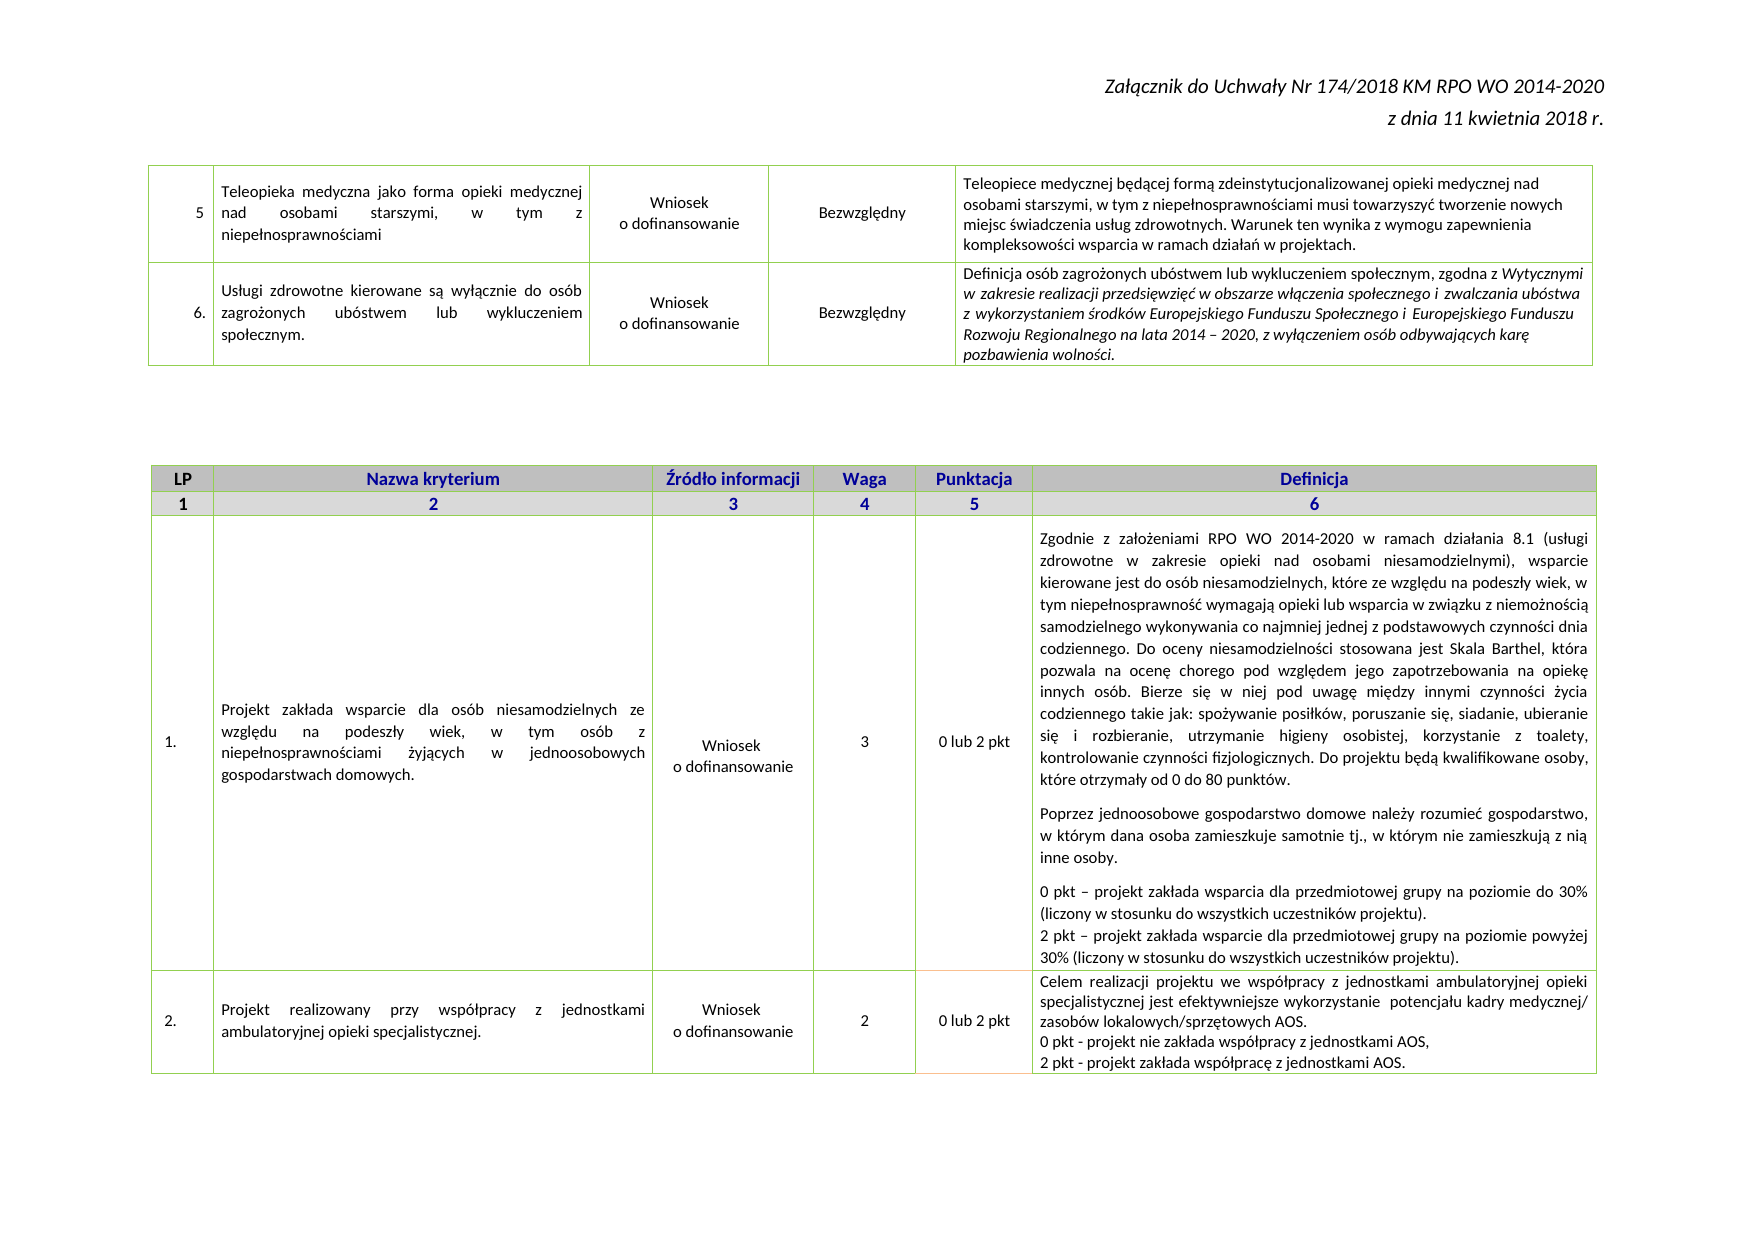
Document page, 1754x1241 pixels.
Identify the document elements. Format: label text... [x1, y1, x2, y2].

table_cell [590, 166, 768, 262]
table_cell 4 [814, 492, 915, 515]
table_cell 5 [149, 166, 213, 262]
table_cell Projekt realizowany przy współpracy z jednostkami ambulatoryjnej opieki specjalistycznej. [214, 971, 652, 1072]
table_cell Definicja osób zagrożonych ubóstwem lub wykluczeniem społecznym, zgodna z Wytycznymi w zakresie realizacji przedsięwzięć w obszarze włączenia społecznego i zwalczania ubóstwa z wykorzystaniem środków Europejskiego Funduszu Społecznego i Europejskiego Funduszu Rozwoju Regionalnego na lata 2014 – 2020, z wyłączeniem osób odbywających karę pozbawienia wolności. [956, 263, 1592, 364]
table_cell Teleopieka medyczna jako forma opieki medycznej nad osobami starszymi, w tym z niepełnosprawnościami [214, 166, 589, 262]
table_cell Bezwzględny [769, 166, 955, 262]
table_header Źródło informacji [653, 466, 813, 491]
table_cell Usługi zdrowotne kierowane są wyłącznie do osób zagrożonych ubóstwem lub wykluczeniem społecznym. [214, 263, 589, 364]
table_header Nazwa kryterium [214, 466, 652, 491]
table_cell 3 [653, 492, 813, 515]
table_cell Bezwzględny [769, 263, 955, 364]
table_cell Celem realizacji projektu we współpracy z jednostkami ambulatoryjnej opieki specjalistycznej jest efektywniejsze wykorzystanie potencjału kadry medycznej/ zasobów lokalowych/sprzętowych AOS. 0 pkt - projekt nie zakłada współpracy z jednostkami AOS, 2 pkt - projekt zakłada współpracę z jednostkami AOS. [1033, 971, 1596, 1072]
table_header Punktacja [916, 466, 1032, 491]
table_cell 0 lub 2 pkt [916, 971, 1032, 1072]
table_cell 0 lub 2 pkt [916, 516, 1032, 970]
table_cell 6 [1033, 492, 1596, 515]
table_cell Wniosek o dofinansowanie [590, 263, 768, 364]
table_cell Teleopiece medycznej będącej formą zdeinstytucjonalizowanej opieki medycznej nad osobami starszymi, w tym z niepełnosprawnościami musi towarzyszyć tworzenie nowych miejsc świadczenia usług zdrowotnych. Warunek ten wynika z wymogu zapewnienia kompleksowości wsparcia w ramach działań w projektach. [956, 166, 1592, 262]
table_cell 2 [814, 971, 915, 1072]
table_cell Projekt zakłada wsparcie dla osób niesamodzielnych ze względu na podeszły wiek, w tym osób z niepełnosprawnościami żyjących w jednoosobowych gospodarstwach domowych. [214, 516, 652, 970]
table_cell [152, 971, 213, 1072]
table_cell 1 [152, 492, 213, 515]
table_header LP [152, 466, 213, 491]
table_cell Wniosek o dofinansowanie [653, 516, 813, 970]
table_cell 6. [149, 263, 213, 364]
table_cell 2 [214, 492, 652, 515]
table_cell 3 [814, 516, 915, 970]
table_cell [152, 516, 213, 970]
table_cell 5 [916, 492, 1032, 515]
table_header Definicja [1033, 466, 1596, 491]
table_cell Wniosek o dofinansowanie [653, 971, 813, 1072]
table_header Waga [814, 466, 915, 491]
table_cell Zgodnie z założeniami RPO WO 2014-2020 w ramach działania 8.1 (usługi zdrowotne w zakresie opieki nad osobami niesamodzielnymi), wsparcie kierowane jest do osób niesamodzielnych, które ze względu na podeszły wiek, w tym niepełnosprawność wymagają opieki lub wsparcia w związku z niemożnością samodzielnego wykonywania co najmniej jednej z podstawowych czynności dnia codziennego. Do oceny niesamodzielności stosowana jest Skala Barthel, która pozwala na ocenę chorego pod względem jego zapotrzebowania na opiekę innych osób. Bierze się w niej pod uwagę między innymi czynności życia codziennego takie jak: spożywanie posiłków, poruszanie się, siadanie, ubieranie się i rozbieranie, utrzymanie higieny osobistej, korzystanie z toalety, kontrolowanie czynności fizjologicznych. Do projektu będą kwalifikowane osoby, które otrzymały od 0 do 80 punktów. Poprzez jednoosobowe gospodarstwo domowe należy rozumieć gospodarstwo, w którym dana osoba zamieszkuje samotnie tj., w którym nie zamieszkują z nią inne osoby. 0 pkt – projekt zakłada wsparcia dla przedmiotowej grupy na poziomie do 30% (liczony w stosunku do wszystkich uczestników projektu). 2 pkt – projekt zakłada wsparcie dla przedmiotowej grupy na poziomie powyżej 30% (liczony w stosunku do wszystkich uczestników projektu). [1033, 516, 1596, 970]
